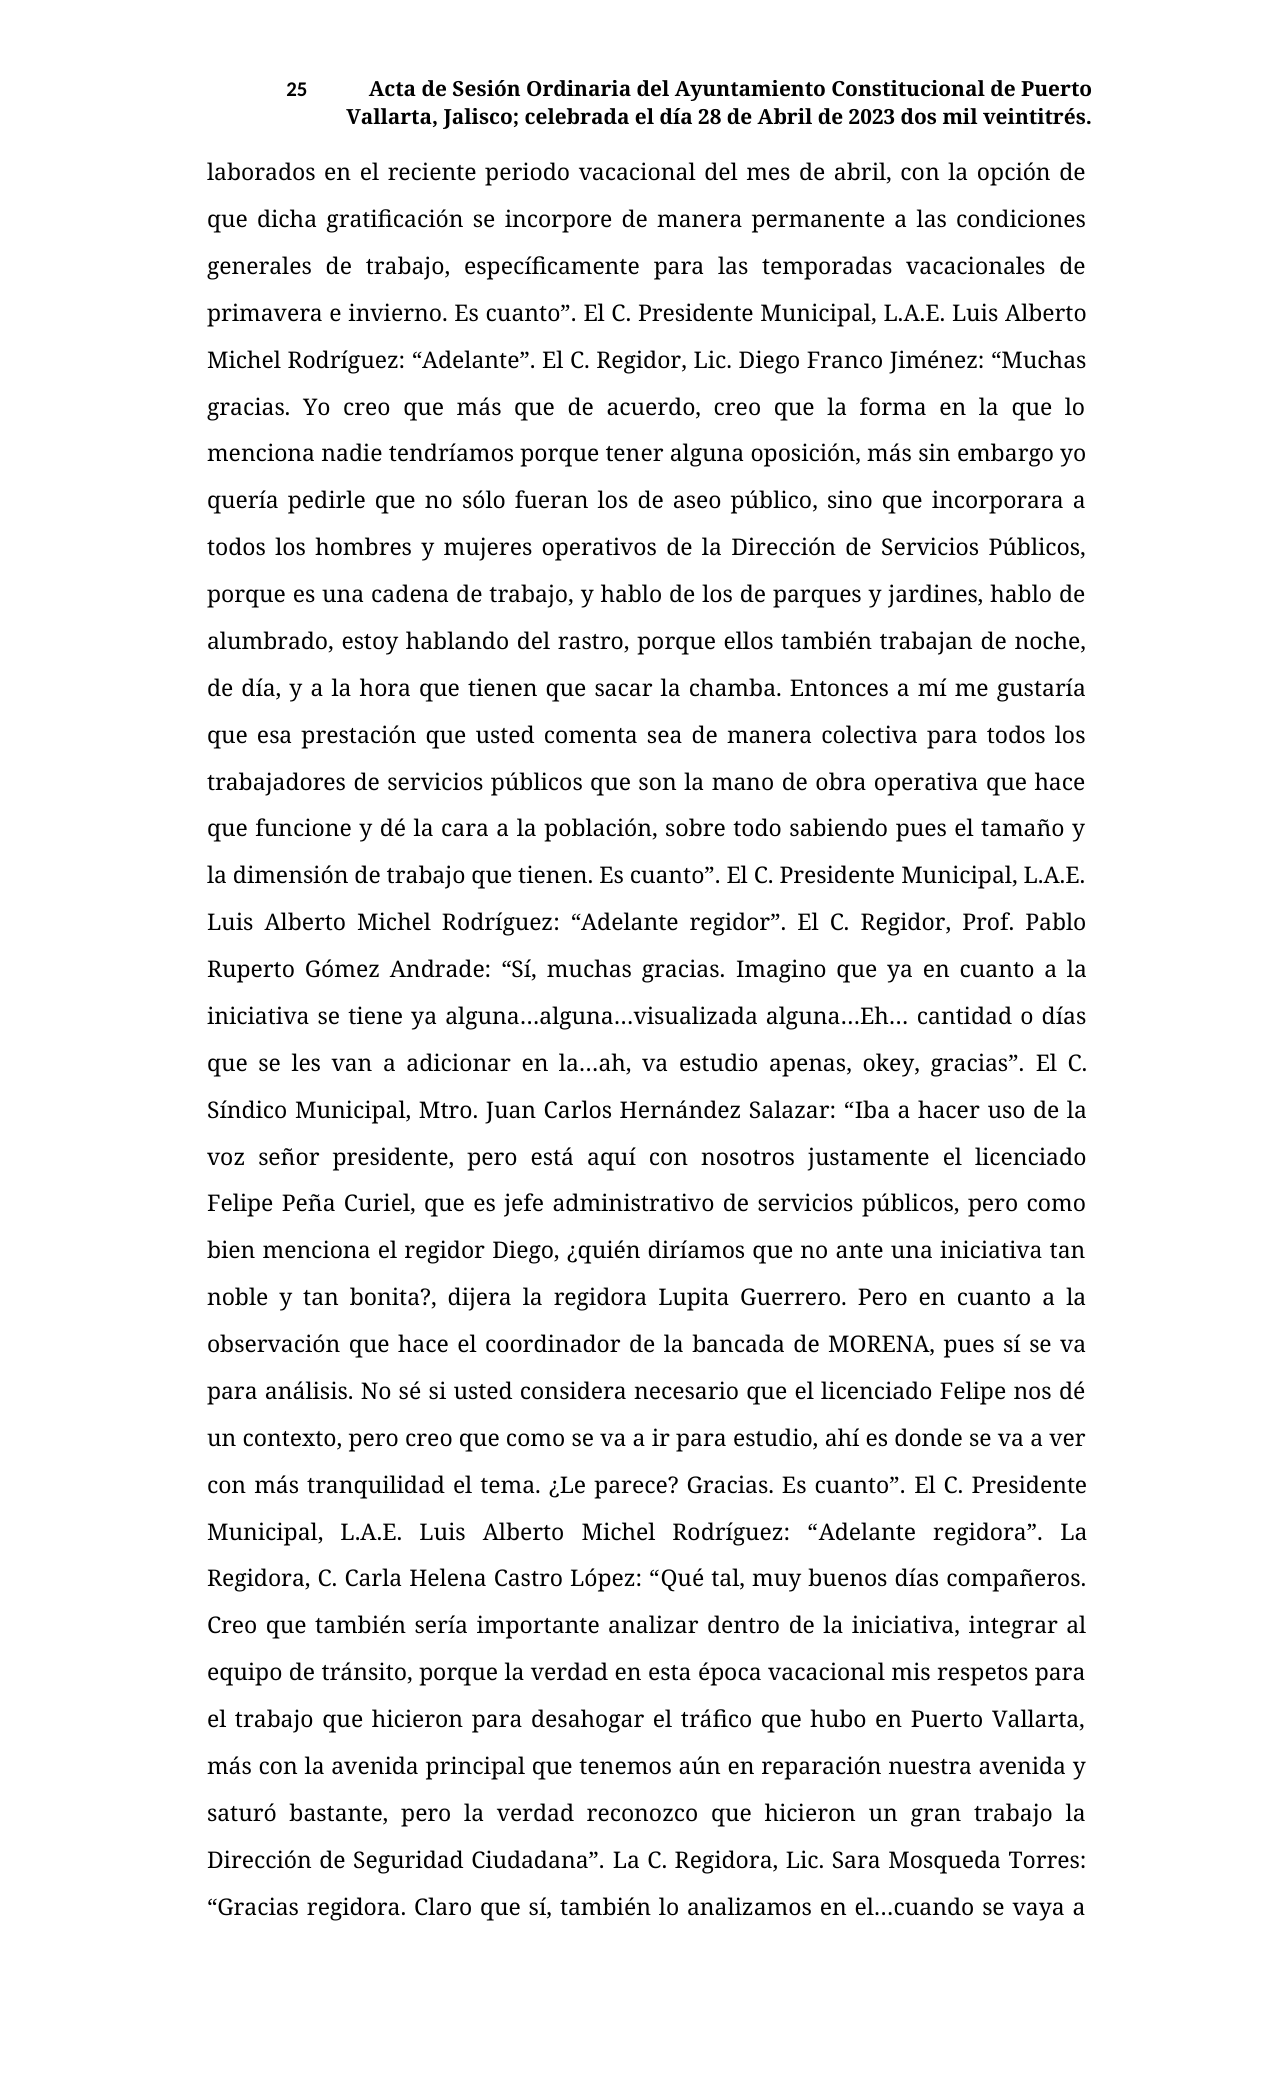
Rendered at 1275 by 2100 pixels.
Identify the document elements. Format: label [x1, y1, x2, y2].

text [207, 156, 1087, 1922]
